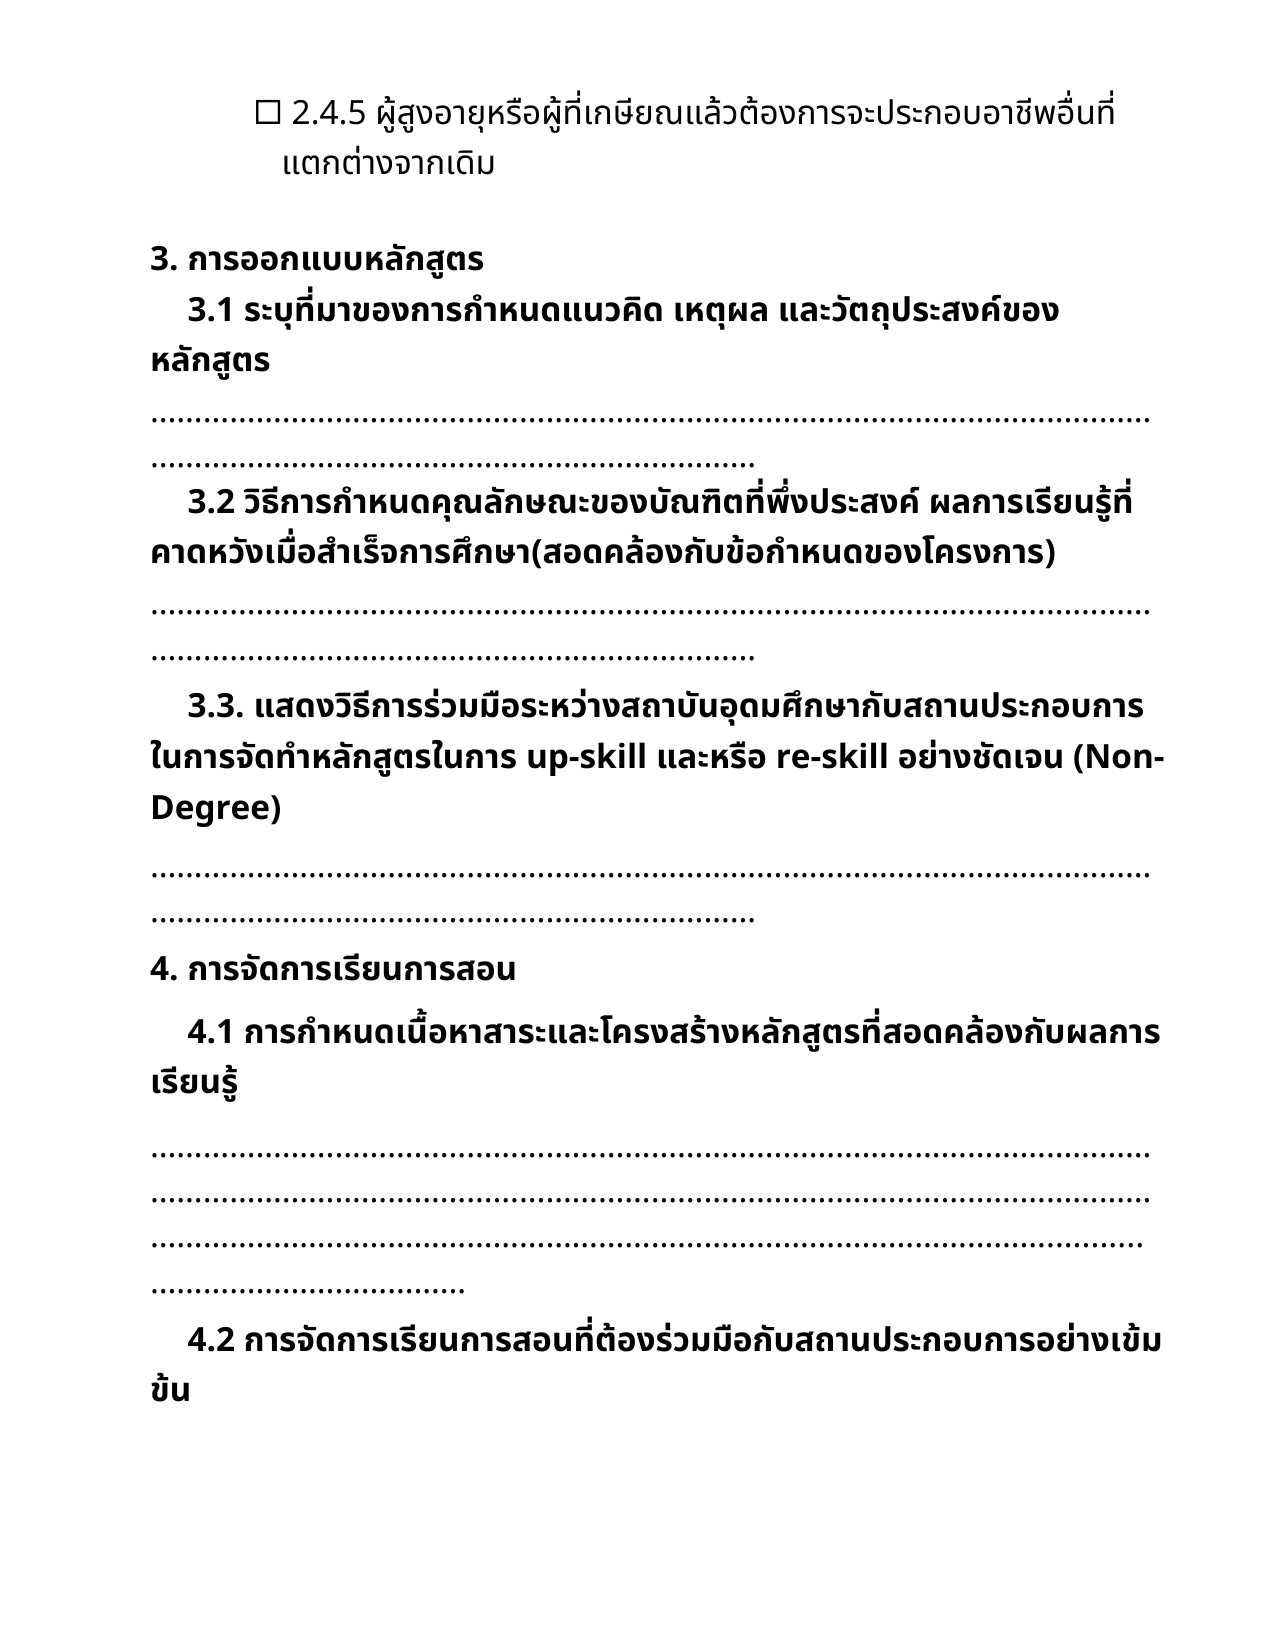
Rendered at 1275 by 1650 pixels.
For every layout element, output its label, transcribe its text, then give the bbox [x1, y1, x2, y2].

text ……………………………………………………………………………………………………………………………………………………………………………………………………………………………………………………………………………………………………...........……………………………… [150, 1121, 1167, 1303]
text 4.2 การจัดการเรียนการสอนที่ต้องร่วมมือกับสถานประกอบการอย่างเข้มข้น [150, 1316, 1167, 1417]
text 4.1 การกำหนดเนื้อหาสาระและโครงสร้างหลักสูตรที่สอดคล้องกับผลการเรียนรู้ [150, 1008, 1167, 1109]
text 3. การออกแบบหลักสูตร [150, 235, 1167, 286]
text 3.1 ระบุที่มาของการกำหนดแนวคิด เหตุผล และวัตถุประสงค์ของหลักสูตร [150, 286, 1167, 387]
text ………………………………………………………………………………………………………………………………………………………………… [150, 579, 1167, 670]
text 2.4.5 ผู้สูงอายุหรือผู้ที่เกษียณแล้วต้องการจะประกอบอาชีพอื่นที่แตกต่างจากเดิม [253, 89, 1167, 190]
text 3.2 วิธีการกำหนดคุณลักษณะของบัณฑิตที่พึ่งประสงค์ ผลการเรียนรู้ที่คาดหวังเมื่อสำเร็จการศึกษา(สอดคล้องกับข้อกำหนดของโครงการ) [150, 478, 1167, 579]
text ………………………………………………………………………………………………………………………………………………………………… [150, 387, 1167, 478]
text 4. การจัดการเรียนการสอน [150, 945, 1167, 995]
text 3.3. แสดงวิธีการร่วมมือระหว่างสถาบันอุดมศึกษากับสถานประกอบการในการจัดทำหลักสูตรในการ up-skill และหรือ re-skill อย่างชัดเจน (Non-Degree) [150, 682, 1167, 829]
text ………………………………………………………………………………………………………………………………………………………………… [150, 841, 1167, 932]
